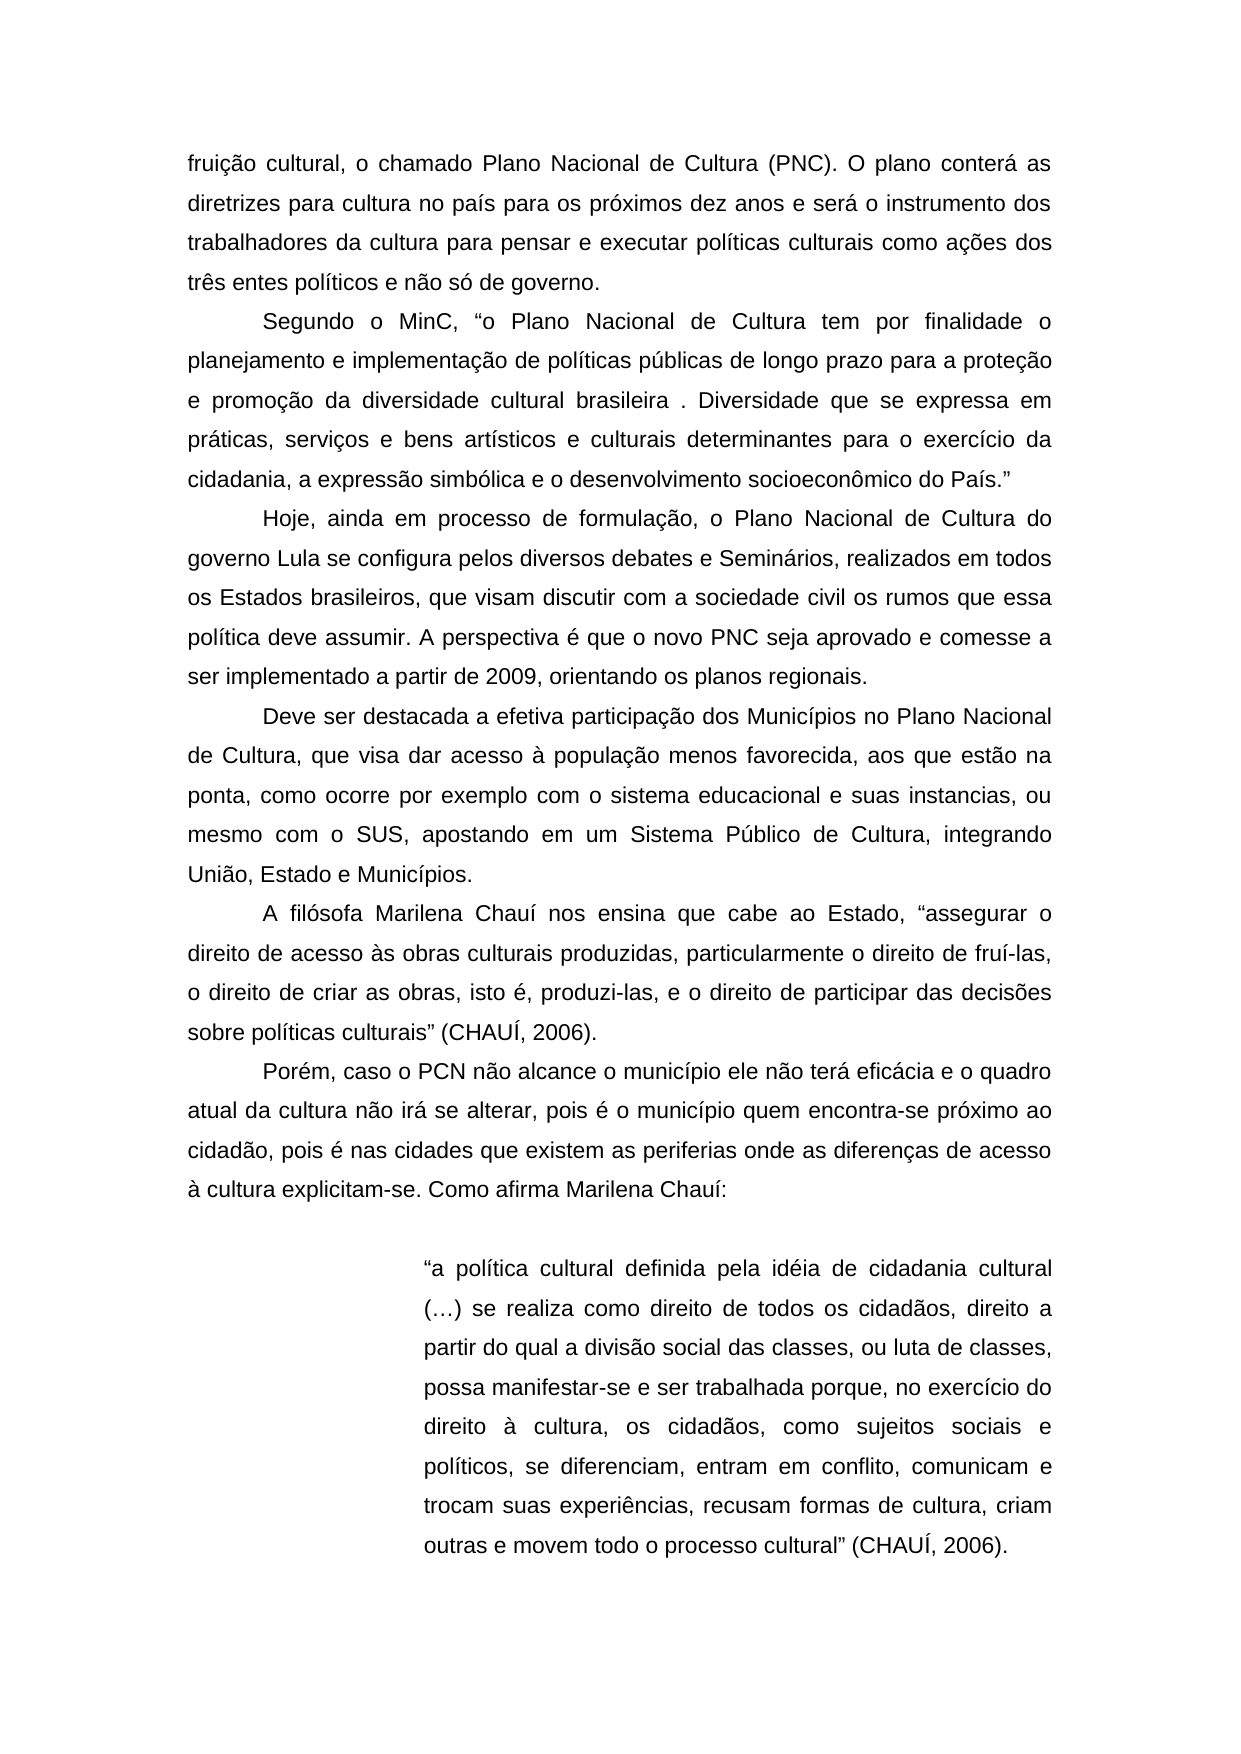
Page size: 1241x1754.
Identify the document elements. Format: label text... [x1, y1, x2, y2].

text Deve ser destacada a efetiva participação dos Municípios no Plano Nacional de Cultura, que visa dar acesso à população menos favorecida, aos que estão na ponta, como ocorre por exemplo com o sistema educacional e suas instancias, ou mesmo com o SUS, apostando em um Sistema Público de Cultura, integrando União, Estado e Municípios. [187, 703, 1053, 887]
text Hoje, ainda em processo de formulação, o Plano Nacional de Cultura do governo Lula se configura pelos diversos debates e Seminários, realizados em todos os Estados brasileiros, que visam discutir com a sociedade civil os rumos que essa política deve assumir. A perspectiva é que o novo PNC seja aprovado e comesse a ser implementado a partir de 2009, orientando os planos regionais. [187, 505, 1053, 689]
text Porém, caso o PCN não alcance o município ele não terá eficácia e o quadro atual da cultura não irá se alterar, pois é o município quem encontra-se próximo ao cidadão, pois é nas cidades que existem as periferias onde as diferenças de acesso à cultura explicitam-se. Como afirma Marilena Chauí: [187, 1058, 1053, 1203]
text “a política cultural definida pela idéia de cidadania cultural (…) se realiza como direito de todos os cidadãos, direito a partir do qual a divisão social das classes, ou luta de classes, possa manifestar-se e ser trabalhada porque, no exercício do direito à cultura, os cidadãos, como sujeitos sociais e políticos, se diferenciam, entram em conflito, comunicam e trocam suas experiências, recusam formas de cultura, criam outras e movem todo o processo cultural” (CHAUÍ, 2006). [424, 1255, 1053, 1558]
text Segundo o MinC, “o Plano Nacional de Cultura tem por finalidade o planejamento e implementação de políticas públicas de longo prazo para a proteção e promoção da diversidade cultural brasileira . Diversidade que se expressa em práticas, serviços e bens artísticos e culturais determinantes para o exercício da cidadania, a expressão simbólica e o desenvolvimento socioeconômico do País.” [187, 308, 1053, 492]
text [187, 150, 1053, 295]
text A filósofa Marilena Chauí nos ensina que cabe ao Estado, “assegurar o direito de acesso às obras culturais produzidas, particularmente o direito de fruí-las, o direito de criar as obras, isto é, produzi-las, e o direito de participar das decisões sobre políticas culturais” (CHAUÍ, 2006). [187, 900, 1053, 1045]
